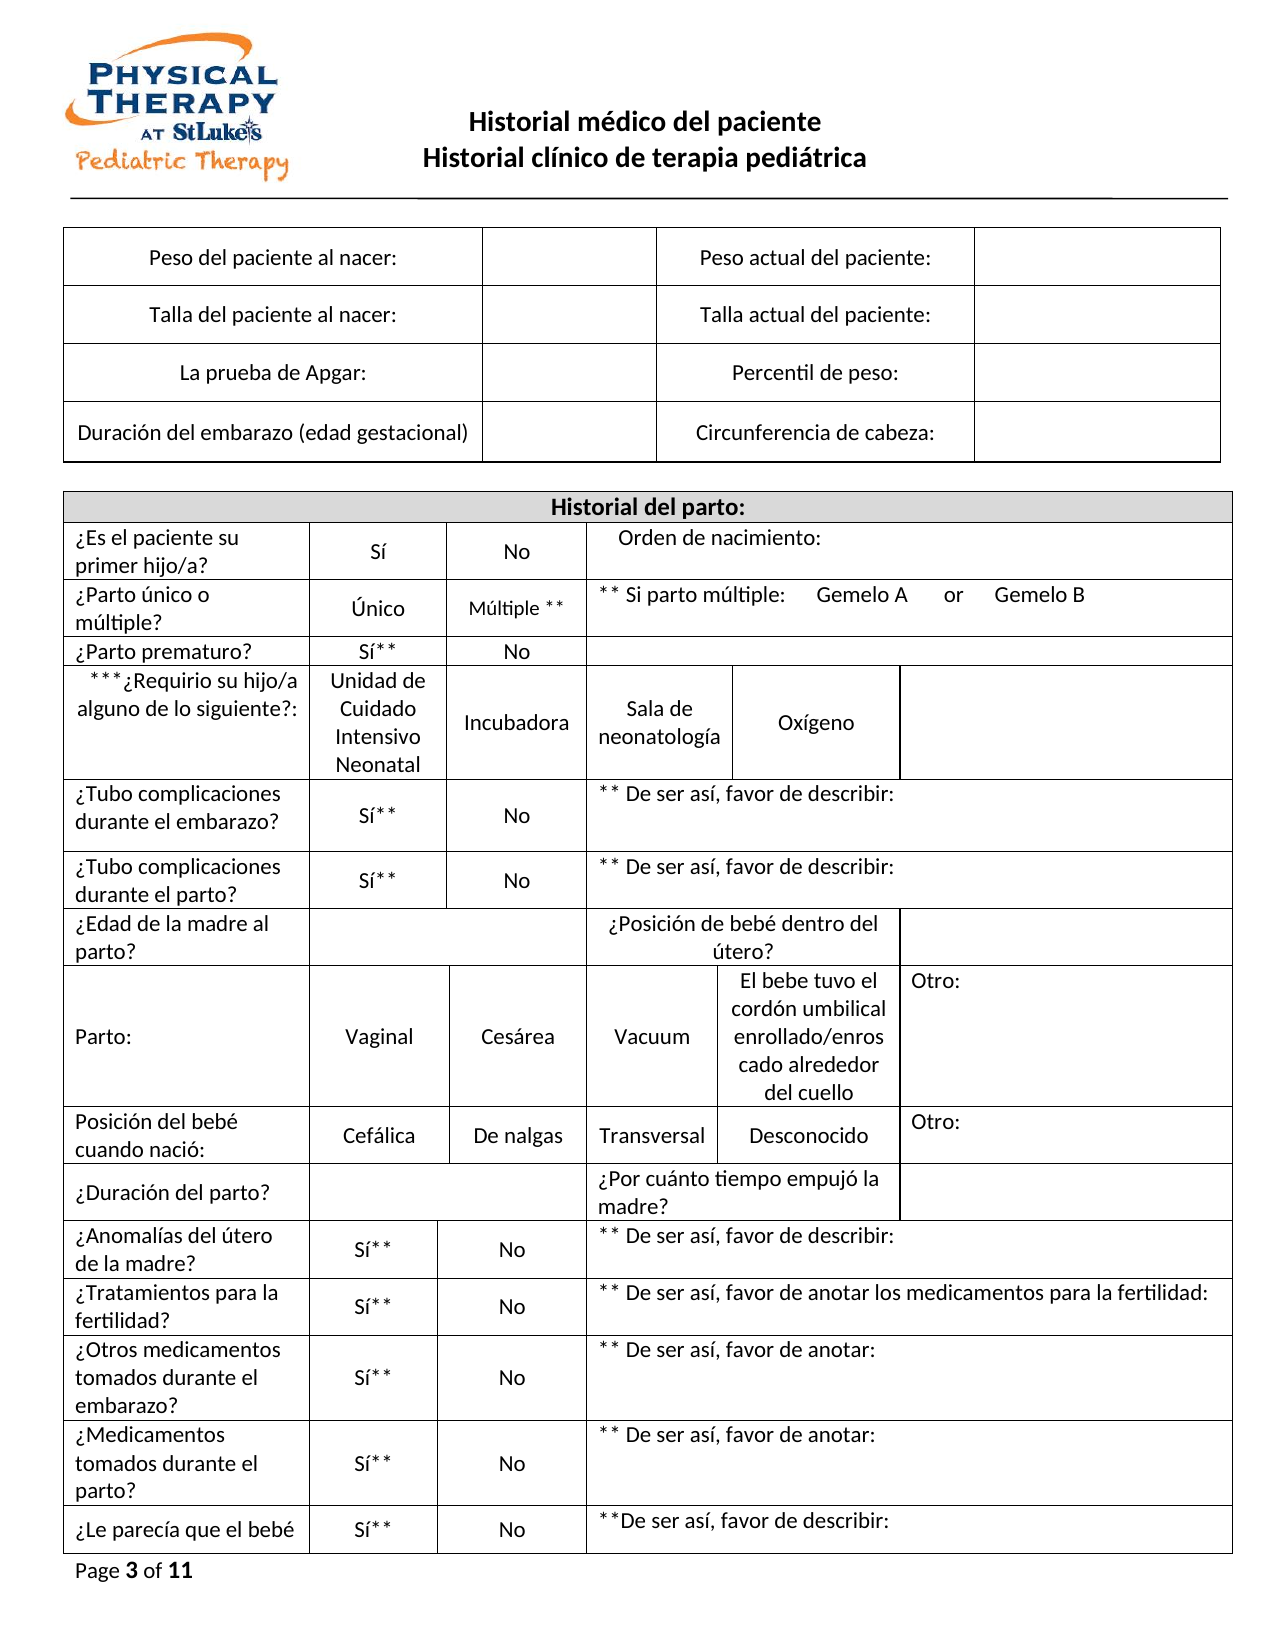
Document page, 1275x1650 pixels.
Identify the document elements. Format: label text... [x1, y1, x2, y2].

table_header Peso actual del paciente: [657, 228, 974, 285]
table_cell Unidad de Cuidado Intensivo Neonatal [310, 666, 446, 778]
table_cell Oxígeno [733, 666, 899, 778]
table_cell [975, 344, 1220, 401]
table_cell Múltiple ** [447, 580, 586, 636]
table_cell [901, 909, 1232, 965]
picture [36, 10, 327, 207]
table_cell ***¿Requirio su hijo/a alguno de lo siguiente?: [64, 666, 309, 778]
table_cell No [438, 1506, 586, 1553]
table_cell ¿Por cuánto tiempo empujó la madre? [587, 1164, 899, 1220]
table_cell Talla actual del paciente: [657, 286, 974, 342]
table_cell Posición del bebé cuando nació: [64, 1107, 309, 1163]
table_cell Vacuum [587, 966, 717, 1106]
table_cell [901, 666, 1232, 778]
table_cell Sí** [310, 1221, 437, 1277]
table_cell ** De ser así, favor de describir: [587, 780, 1232, 851]
table_cell No [447, 523, 586, 579]
table_cell Cefálica [310, 1107, 449, 1163]
table_cell [310, 1164, 586, 1220]
table_cell ** De ser así, favor de describir: [587, 1221, 1232, 1277]
table_cell Parto: [64, 966, 309, 1106]
table_header Historial del parto: [64, 492, 1232, 522]
table_cell Sí** [310, 1421, 437, 1505]
table_cell Sí** [310, 1279, 437, 1334]
table_cell Sí** [310, 1336, 437, 1419]
table_cell Único [310, 580, 446, 636]
table_cell ¿Tubo complicaciones durante el parto? [64, 852, 309, 908]
table_cell **De ser así, favor de describir: [587, 1506, 1232, 1553]
table_cell Otro: [901, 1107, 1232, 1163]
table_cell Duración del embarazo (edad gestacional) [64, 402, 482, 461]
table_cell [975, 402, 1220, 461]
table_cell ¿Otros medicamentos tomados durante el embarazo? [64, 1336, 309, 1419]
table_cell ¿Posición de bebé dentro del útero? [587, 909, 899, 965]
table_cell Sí [310, 523, 446, 579]
table_cell Circunferencia de cabeza: [657, 402, 974, 461]
table_cell No [438, 1336, 586, 1419]
table_cell ¿Le parecía que el bebé estaba atorado en una cierta posición en la última etapa del embarazo? [64, 1506, 309, 1553]
table_cell El bebe tuvo el cordón umbilical enrollado/enroscado alrededor del cuello [718, 966, 899, 1106]
table_cell No [438, 1221, 586, 1277]
table_cell ¿Edad de la madre al parto? [64, 909, 309, 965]
table_cell No [447, 852, 586, 908]
table_cell Talla del paciente al nacer: [64, 286, 482, 342]
table_cell Sí** [310, 1506, 437, 1553]
table_cell ¿Tubo complicaciones durante el embarazo? [64, 780, 309, 851]
table_cell Sí** [310, 637, 446, 665]
table_cell Transversal [587, 1107, 717, 1163]
table_header [975, 228, 1220, 285]
table_cell ** De ser así, favor de anotar los medicamentos para la fertilidad: [587, 1279, 1232, 1334]
table_cell ** De ser así, favor de anotar: [587, 1421, 1232, 1505]
table_cell ¿Duración del parto? [64, 1164, 309, 1220]
table_cell Desconocido [718, 1107, 899, 1163]
table_cell ¿Es el paciente su primer hijo/a? [64, 523, 309, 579]
table_header [483, 228, 656, 285]
table_cell La prueba de Apgar: [64, 344, 482, 401]
table_cell Sala de neonatología [587, 666, 732, 778]
table_cell ¿Medicamentos tomados durante el parto? [64, 1421, 309, 1505]
table_cell No [447, 637, 586, 665]
table_cell Orden de nacimiento: [587, 523, 1232, 579]
table_cell [483, 344, 656, 401]
table_cell [310, 909, 586, 965]
table_cell ¿Tratamientos para la fertilidad? [64, 1279, 309, 1334]
table_cell Incubadora [447, 666, 586, 778]
table_cell [483, 286, 656, 342]
table_cell [483, 402, 656, 461]
table_cell No [447, 780, 586, 851]
table_cell Percentil de peso: [657, 344, 974, 401]
table_cell Sí** [310, 852, 446, 908]
table_header Peso del paciente al nacer: [64, 228, 482, 285]
table_cell ¿Parto prematuro? [64, 637, 309, 665]
table_cell Otro: [901, 966, 1232, 1106]
table_cell [587, 637, 1232, 665]
table_cell Sí** [310, 780, 446, 851]
table_cell ** Si parto múltiple: Gemelo A or Gemelo B [587, 580, 1232, 636]
table_cell ** De ser así, favor de describir: [587, 852, 1232, 908]
table_cell De nalgas [450, 1107, 586, 1163]
table_cell No [438, 1279, 586, 1334]
table_cell No [438, 1421, 586, 1505]
table_cell [901, 1164, 1232, 1220]
table_cell [975, 286, 1220, 342]
table_cell ¿Parto único o múltiple? [64, 580, 309, 636]
table_cell ** De ser así, favor de anotar: [587, 1336, 1232, 1419]
table_cell Cesárea [450, 966, 586, 1106]
table_cell Vaginal [310, 966, 449, 1106]
table_cell ¿Anomalías del útero de la madre? [64, 1221, 309, 1277]
